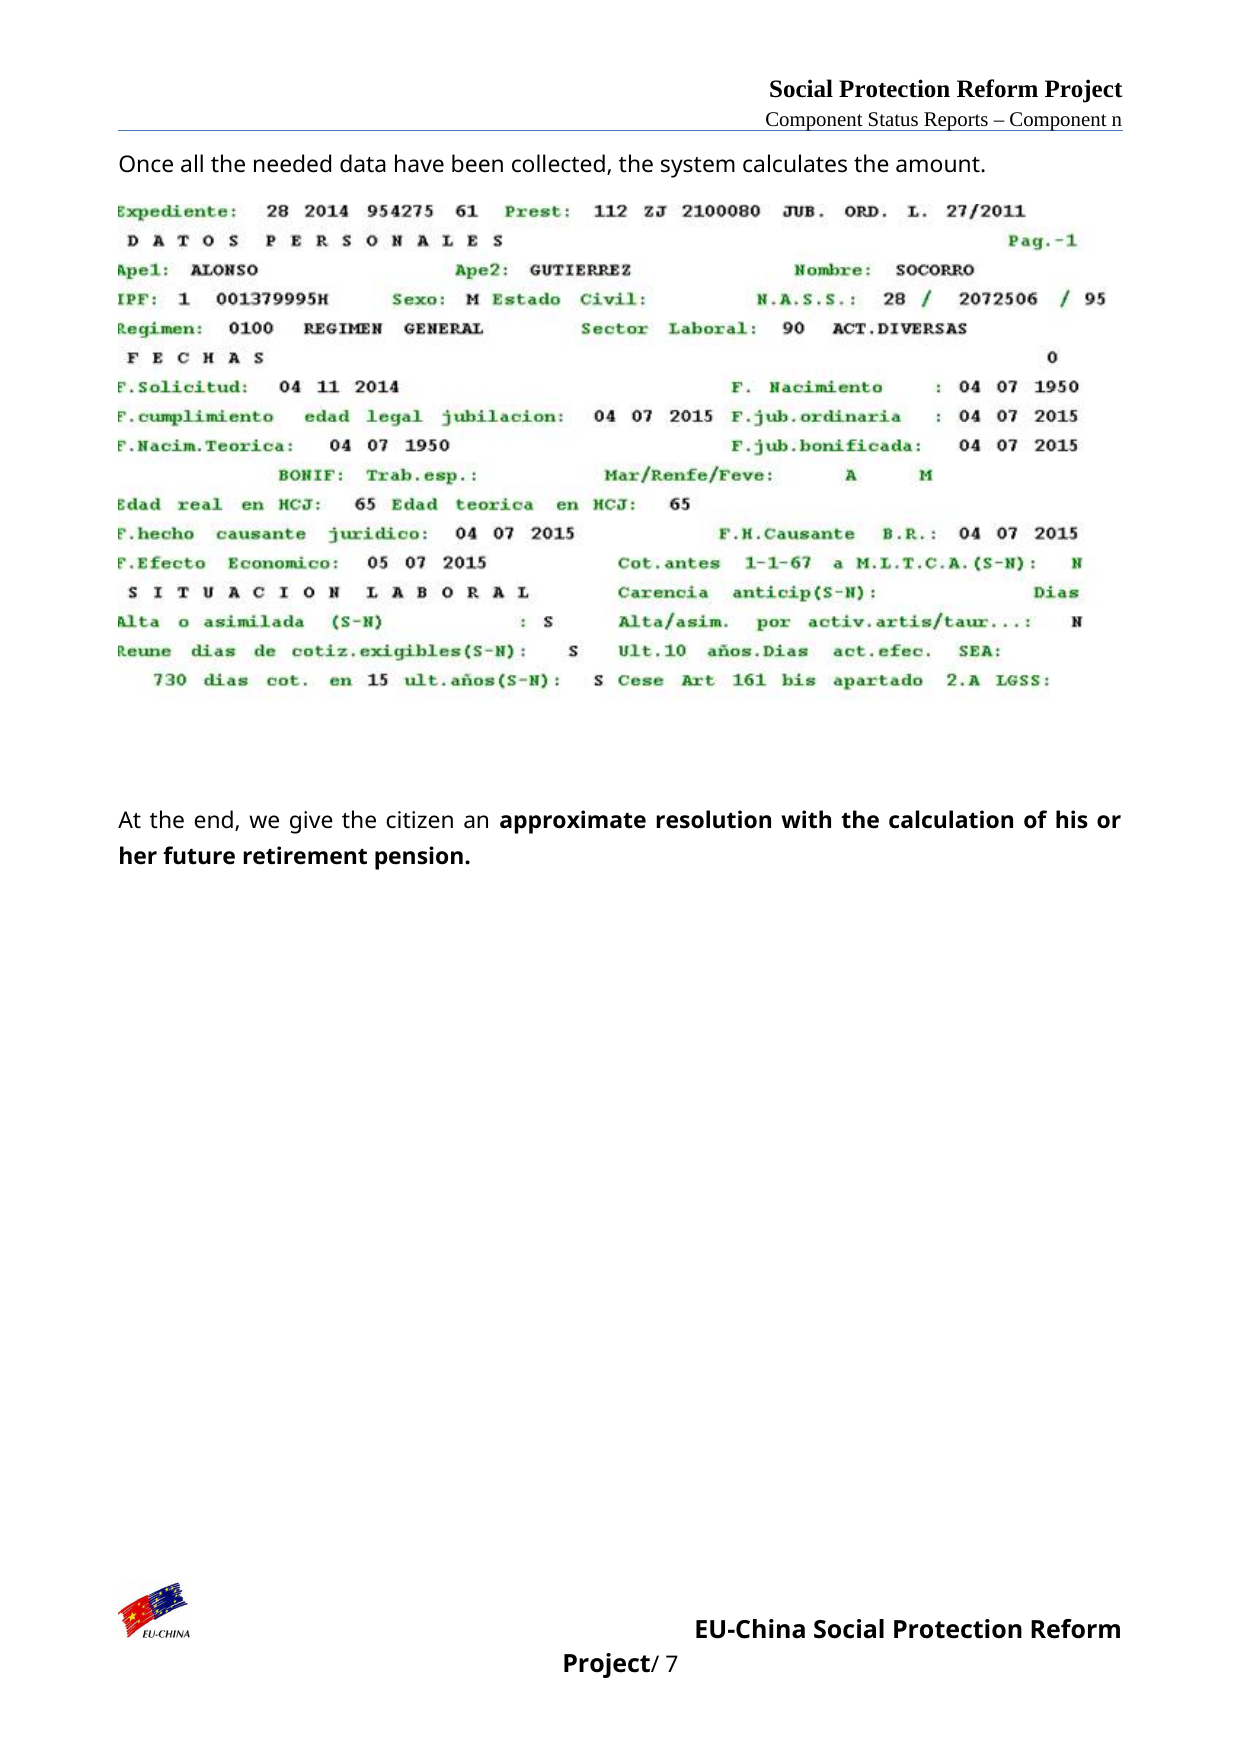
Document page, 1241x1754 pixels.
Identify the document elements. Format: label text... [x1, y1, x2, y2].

text At the end, we give the citizen an approximate resolution with the calculation of his or her future retirement pension. [118, 804, 1122, 871]
picture [118, 204, 1125, 780]
text Once all the needed data have been collected, the system calculates the amount. [118, 148, 1122, 179]
